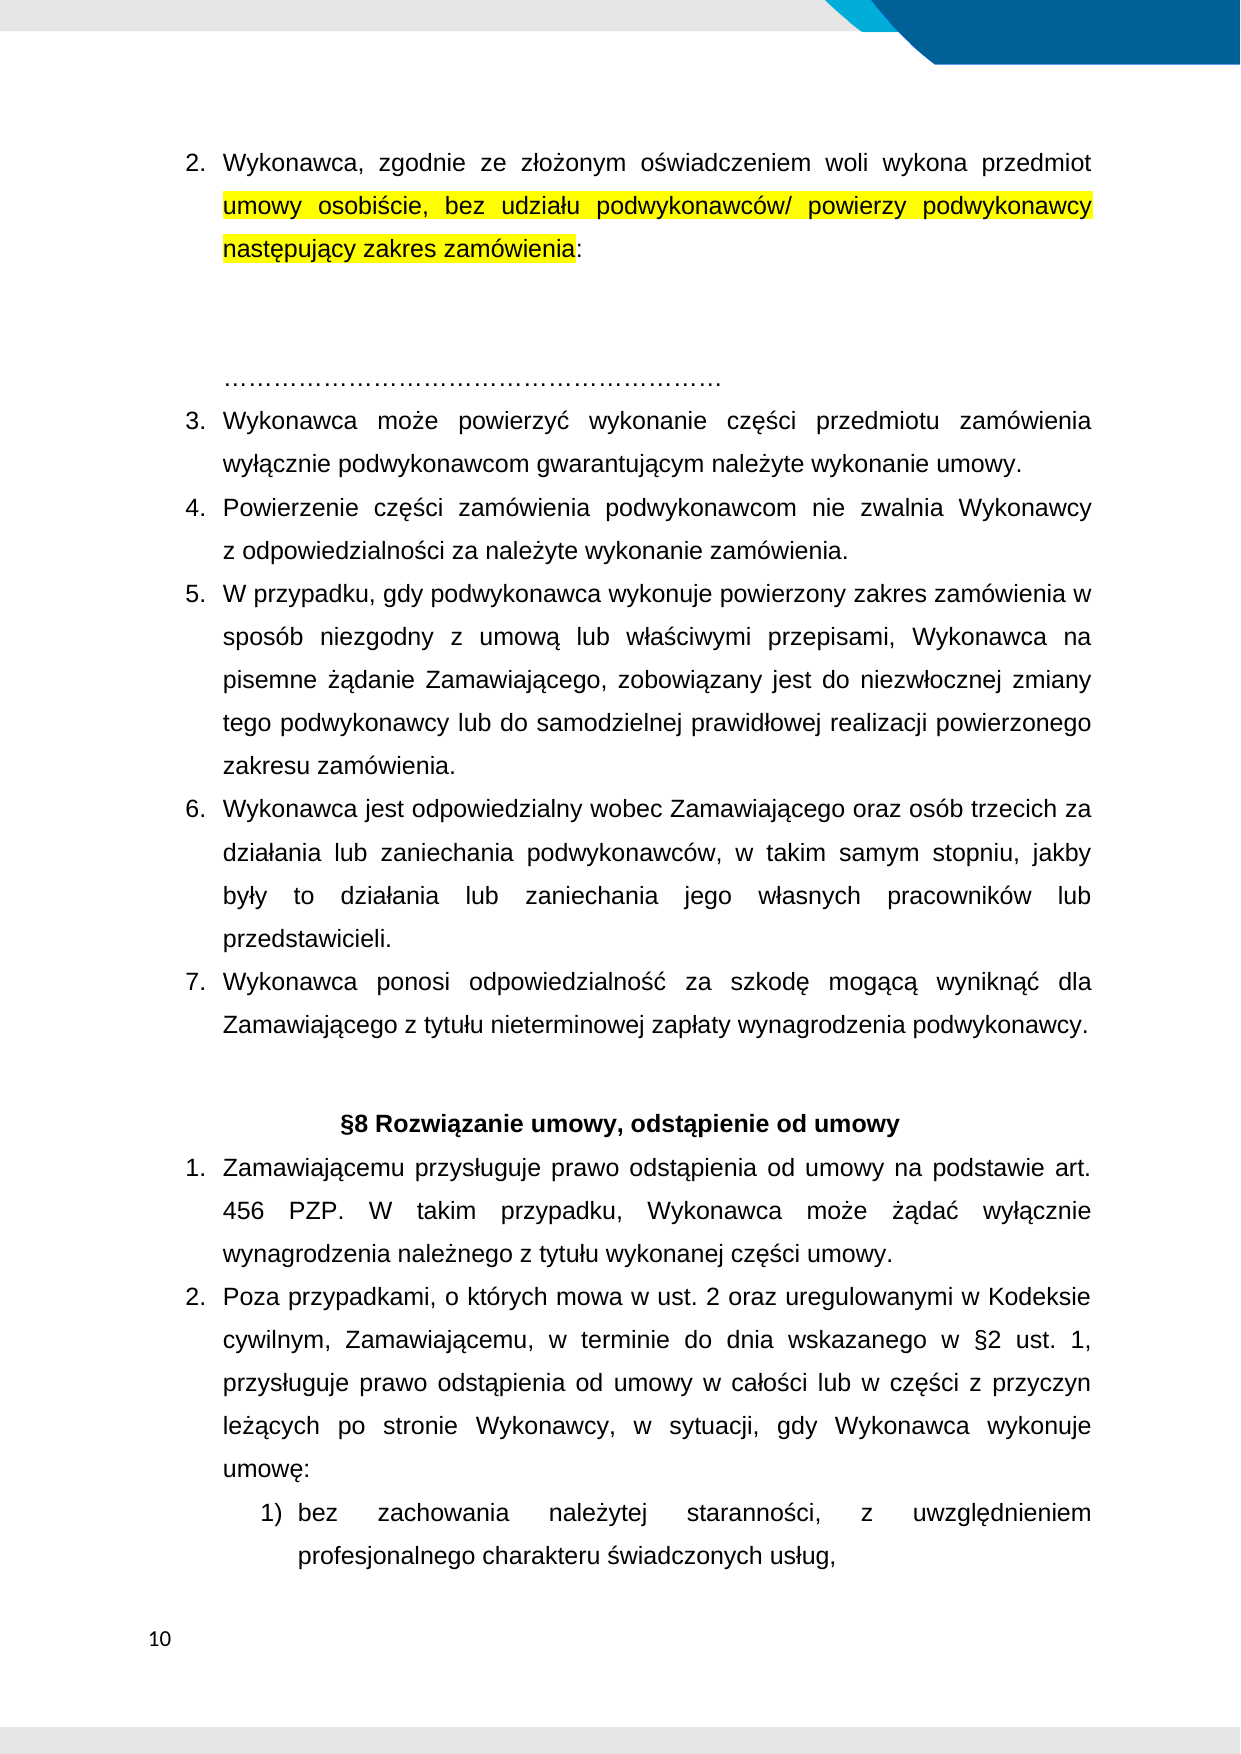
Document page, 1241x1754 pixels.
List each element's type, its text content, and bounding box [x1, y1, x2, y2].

picture [0, 1726, 1241, 1754]
list Wykonawca ponosi odpowiedzialność za szkodę mogącą wyniknąć dla Zamawiającego z tytułu nieterminowej zapłaty wynagrodzenia podwykonawcy. [185, 1113, 1093, 1185]
text §8 Rozwiązanie umowy, odstąpienie od umowy [148, 1255, 1093, 1284]
list …………………………………………………… [223, 509, 1093, 538]
list Powierzenie części zamówienia podwykonawcom nie zwalnia Wykonawcy z odpowiedzialności za należyte wykonanie zamówienia. [185, 639, 1093, 711]
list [185, 1428, 1093, 1543]
list Wykonawca, zgodnie ze złożonym oświadczeniem woli wykona przedmiot umowy osobiście, bez udziału podwykonawców/ powierzy podwykonawcy następujący zakres zamówienia: [185, 294, 1093, 409]
list Zamawiającemu przysługuje prawo odstąpienia od umowy na podstawie art. 456 PZP. W takim przypadku, Wykonawca może żądać wyłącznie wynagrodzenia należnego z tytułu wykonanej części umowy. [185, 1298, 1093, 1413]
list Wykonawca może powierzyć wykonanie części przedmiotu zamówienia wyłącznie podwykonawcom gwarantującym należyte wykonanie umowy. [185, 552, 1093, 624]
picture [0, 0, 1241, 65]
list Zamawiający nie zastrzega obowiązku osobistego wykonania przez Wykonawcę przedmiotu umowy. [185, 207, 1093, 279]
list Wykonawca jest odpowiedzialny wobec Zamawiającego oraz osób trzecich za działania lub zaniechania podwykonawców, w takim samym stopniu, jakby były to działania lub zaniechania jego własnych pracowników lub przedstawicieli. [185, 941, 1093, 1099]
text §7 Podwykonawstwo [223, 148, 1093, 176]
list W przypadku, gdy podwykonawca wykonuje powierzony zakres zamówienia w sposób niezgodny z umową lub właściwymi przepisami, Wykonawca na pisemne żądanie Zamawiającego, zobowiązany jest do niezwłocznej zmiany tego podwykonawcy lub do samodzielnej prawidłowej realizacji powierzonego zakresu zamówienia. [185, 725, 1093, 926]
